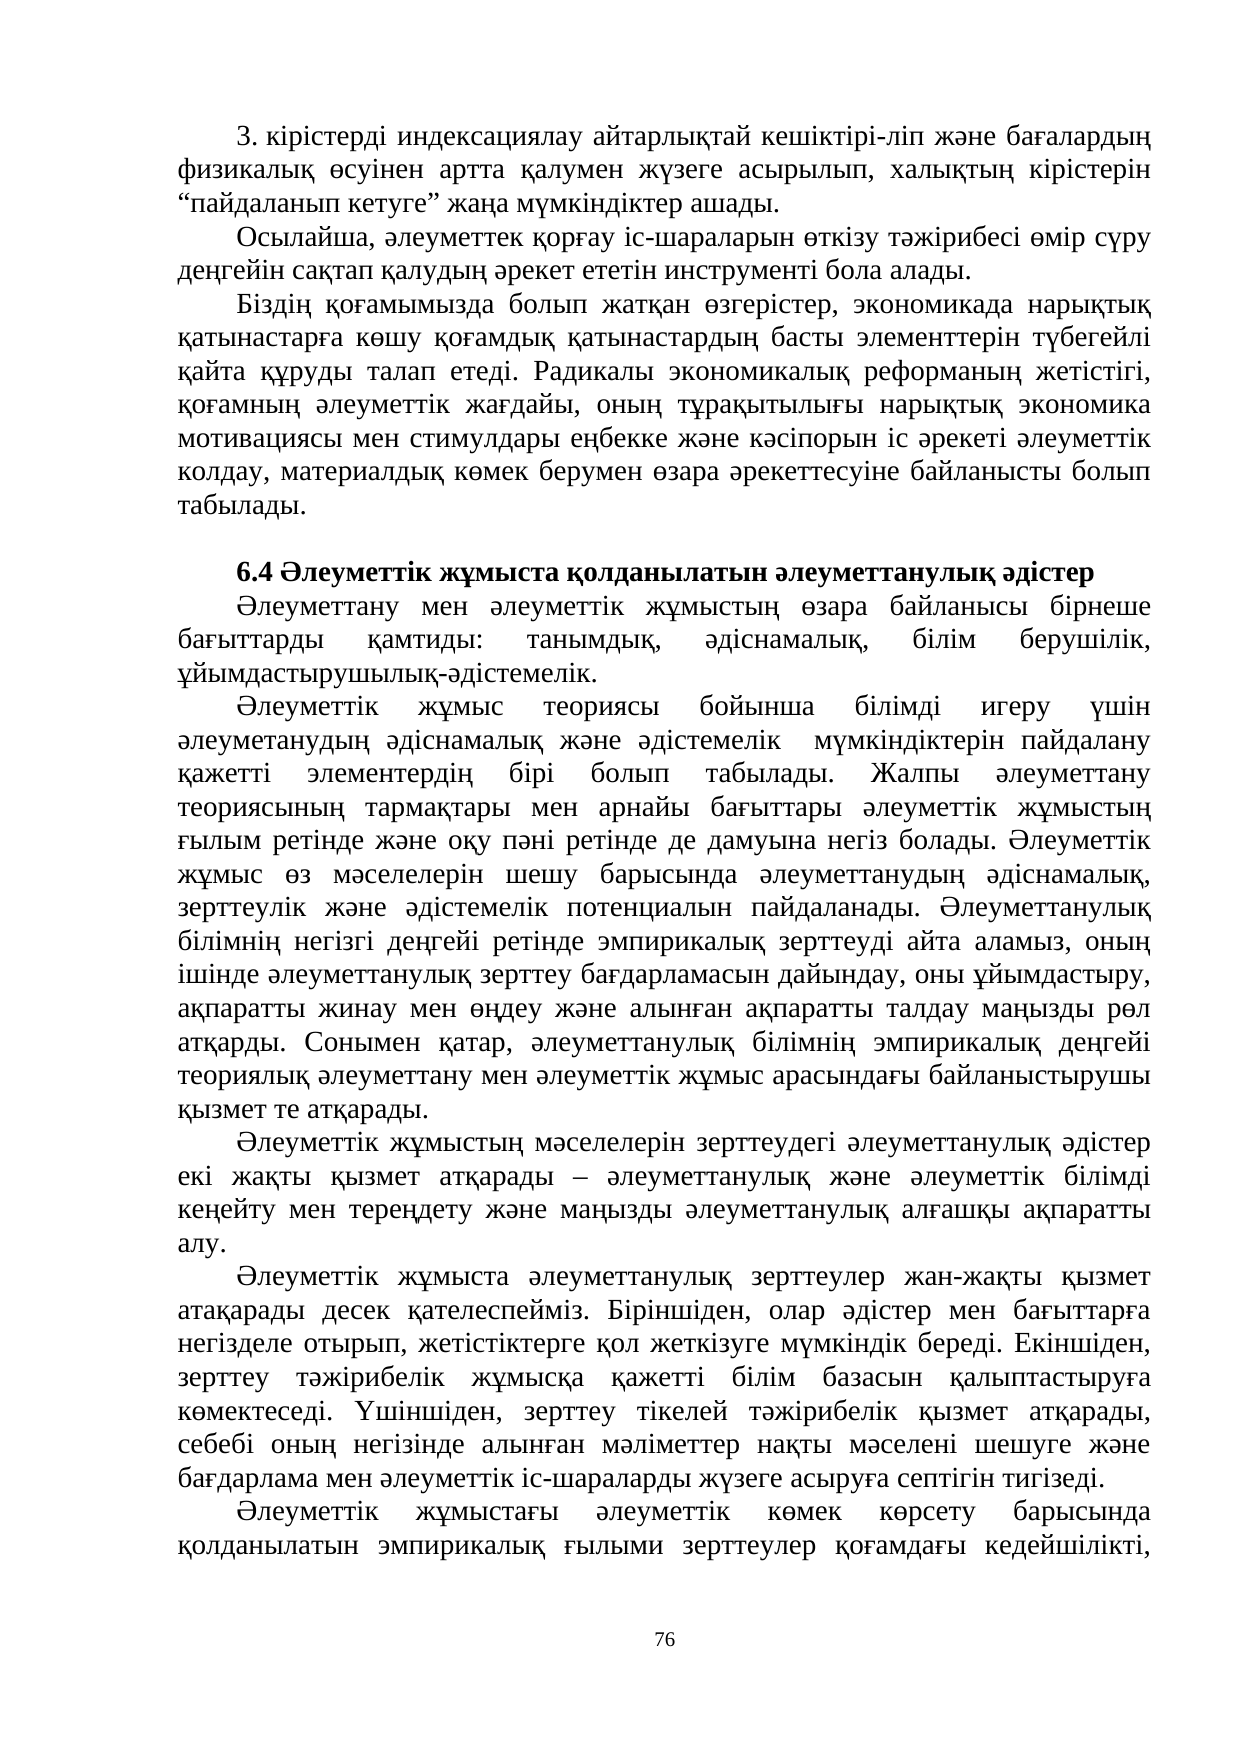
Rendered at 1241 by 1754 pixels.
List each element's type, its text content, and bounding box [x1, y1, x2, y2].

text Осылайша, әлеуметтек қорғау іс-шараларын өткізу тәжірибесі өмір сүру деңгейін сақтап қалудың әрекет ететін инструменті бола алады. [177, 219, 1152, 286]
text Әлеуметтік жұмыс теориясы бойынша білімді игеру үшін әлеуметанудың әдіснамалық және әдістемелік мүмкіндіктерін пайдалану қажетті элементердің бірі болып табылады. Жалпы әлеуметтану теориясының тармақтары мен арнайы бағыттары әлеуметтік жұмыстың ғылым ретінде және оқу пәні ретінде де дамуына негіз болады. Әлеуметтік жұмыс өз мәселелерін шешу барысында әлеуметтанудың әдіснамалық, зерттеулік және әдістемелік потенциалын пайдаланады. Әлеуметтанулық білімнің негізгі деңгейі ретінде эмпирикалық зерттеуді айта аламыз, оның ішінде әлеуметтанулық зерттеу бағдарламасын дайындау, оны ұйымдастыру, ақпаратты жинау мен өңдеу және алынған ақпаратты талдау маңызды рөл атқарды. Сонымен қатар, әлеуметтанулық білімнің эмпирикалық деңгейі теориялық әлеуметтану мен әлеуметтік жұмыс арасындағы байланыстырушы қызмет те атқарады. [177, 688, 1152, 1124]
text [177, 1493, 1152, 1560]
text Әлеуметтік жұмыстың мәселелерін зерттеудегі әлеуметтанулық әдістер екі жақты қызмет атқарады – әлеуметтанулық және әлеуметтік білімді кеңейту мен тереңдету және маңызды әлеуметтанулық алғашқы ақпаратты алу. [177, 1124, 1152, 1258]
text Әлеуметтану мен әлеуметтік жұмыстың өзара байланысы бірнеше бағыттарды қамтиды: танымдық, әдіснамалық, білім берушілік, ұйымдастырушылық-әдістемелік. [177, 588, 1152, 688]
text Біздің қоғамымызда болып жатқан өзгерістер, экономикада нарықтық қатынастарға көшу қоғамдық қатынастардың басты элементтерін түбегейлі қайта құруды талап етеді. Радикалы экономикалық реформаның жетістігі, қоғамның әлеуметтік жағдайы, оның тұрақытылығы нарықтық экономика мотивациясы мен стимулдары еңбекке және кәсіпорын іс әрекеті әлеуметтік колдау, материалдық көмек берумен өзара әрекеттесуіне байланысты болып табылады. [177, 286, 1152, 521]
text Әлеуметтік жұмыста әлеуметтанулық зерттеулер жан-жақты қызмет атақарады десек қателеспейміз. Біріншіден, олар әдістер мен бағыттарға негізделе отырып, жетістіктерге қол жеткізуге мүмкіндік береді. Екіншіден, зерттеу тәжірибелік жұмысқа қажетті білім базасын қалыптастыруға көмектеседі. Үшіншіден, зерттеу тікелей тәжірибелік қызмет атқарады, себебі оның негізінде алынған мәліметтер нақты мәселені шешуге және бағдарлама мен әлеуметтік іс-шараларды жүзеге асыруға септігін тигізеді. [177, 1258, 1152, 1493]
list кірістерді индексациялау айтарлықтай кешіктірі-ліп және бағалардың физикалық өсуінен артта қалумен жүзеге асырылып, халықтың кірістерін “пайдаланып кетуге” жаңа мүмкіндіктер ашады. [177, 118, 1152, 219]
text 6.4 Әлеуметтік жұмыста қолданылатын әлеуметтанулық әдістер [177, 554, 1152, 588]
